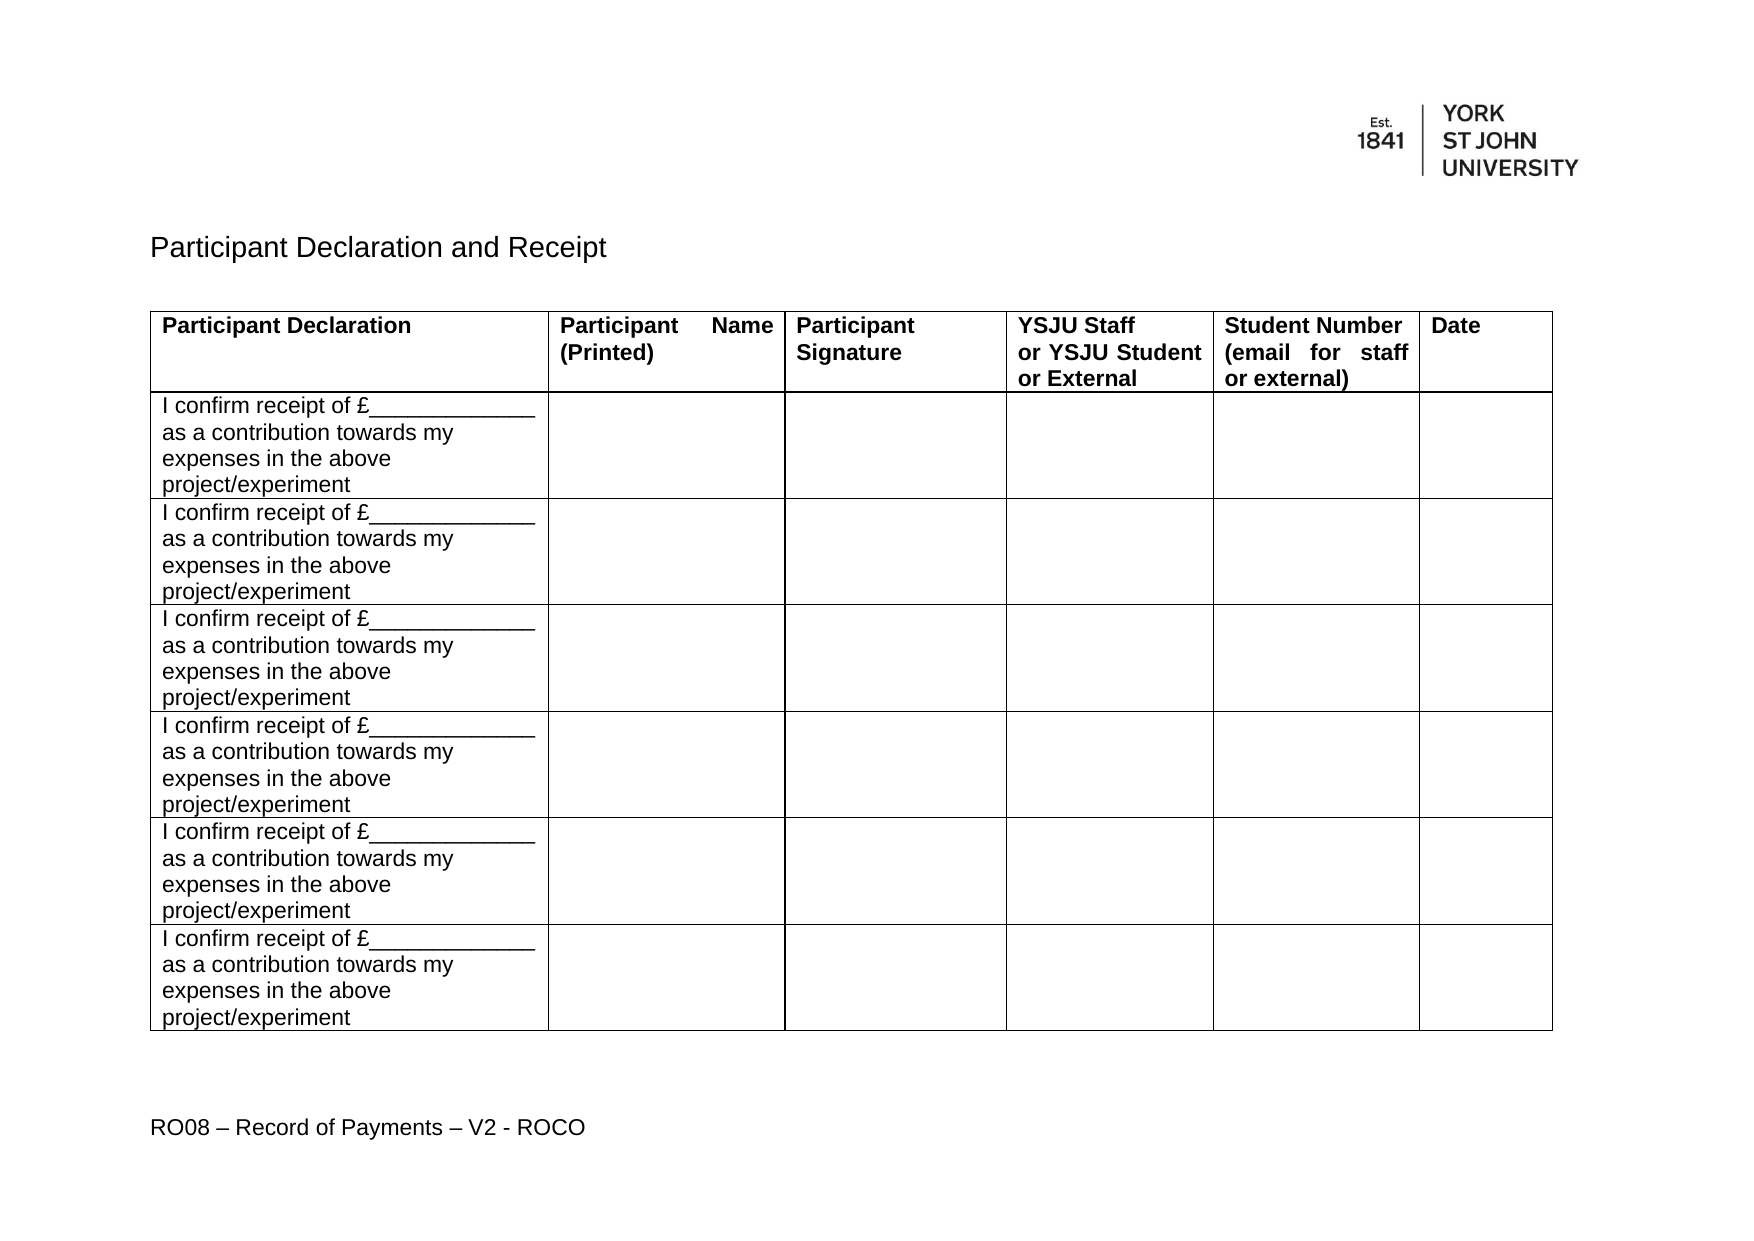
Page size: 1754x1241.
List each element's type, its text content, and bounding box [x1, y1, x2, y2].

table_cell [1214, 605, 1419, 711]
picture [1344, 73, 1604, 206]
table_cell [1007, 818, 1213, 924]
table_cell [1007, 605, 1213, 711]
table_cell [1007, 499, 1213, 604]
subtitle Participant Declaration and Receipt [150, 230, 1604, 263]
table_cell [786, 605, 1006, 711]
table_cell [1007, 712, 1213, 817]
table_header YSJU Staff or YSJU Student or External [1007, 312, 1213, 391]
table_cell [1214, 499, 1419, 604]
table_cell I confirm receipt of £_____________ as a contribution towards my expenses in the above project/experiment [151, 818, 548, 924]
table_cell [549, 605, 784, 711]
table_cell [549, 393, 784, 498]
table_header Date [1420, 312, 1552, 391]
table_header Student Number (email for staff or external) [1214, 312, 1419, 391]
table_cell [549, 499, 784, 604]
table_cell [786, 499, 1006, 604]
table_cell [1420, 925, 1552, 1030]
table_cell I confirm receipt of £_____________ as a contribution towards my expenses in the above project/experiment [151, 605, 548, 711]
table_cell [786, 925, 1006, 1030]
table_cell [549, 818, 784, 924]
table_cell [1214, 818, 1419, 924]
table_cell I confirm receipt of £_____________ as a contribution towards my expenses in the above project/experiment [151, 925, 548, 1030]
table_cell [1007, 393, 1213, 498]
table_header Participant Signature [786, 312, 1006, 391]
table_header Participant Name (Printed) [549, 312, 784, 391]
table_cell I confirm receipt of £_____________ as a contribution towards my expenses in the above project/experiment [151, 393, 548, 498]
table_cell [1420, 393, 1552, 498]
table_cell [1007, 925, 1213, 1030]
table_cell [1214, 712, 1419, 817]
table_cell [1214, 393, 1419, 498]
table_cell [786, 393, 1006, 498]
table_cell I confirm receipt of £_____________ as a contribution towards my expenses in the above project/experiment [151, 499, 548, 604]
table_cell [1420, 818, 1552, 924]
table_cell [549, 712, 784, 817]
table_cell [786, 818, 1006, 924]
table_cell [1214, 925, 1419, 1030]
table_cell [1420, 712, 1552, 817]
table_cell [1420, 605, 1552, 711]
table_cell [1420, 499, 1552, 604]
table_cell [549, 925, 784, 1030]
table_cell I confirm receipt of £_____________ as a contribution towards my expenses in the above project/experiment [151, 712, 548, 817]
table_header Participant Declaration [151, 312, 548, 391]
table_cell [786, 712, 1006, 817]
